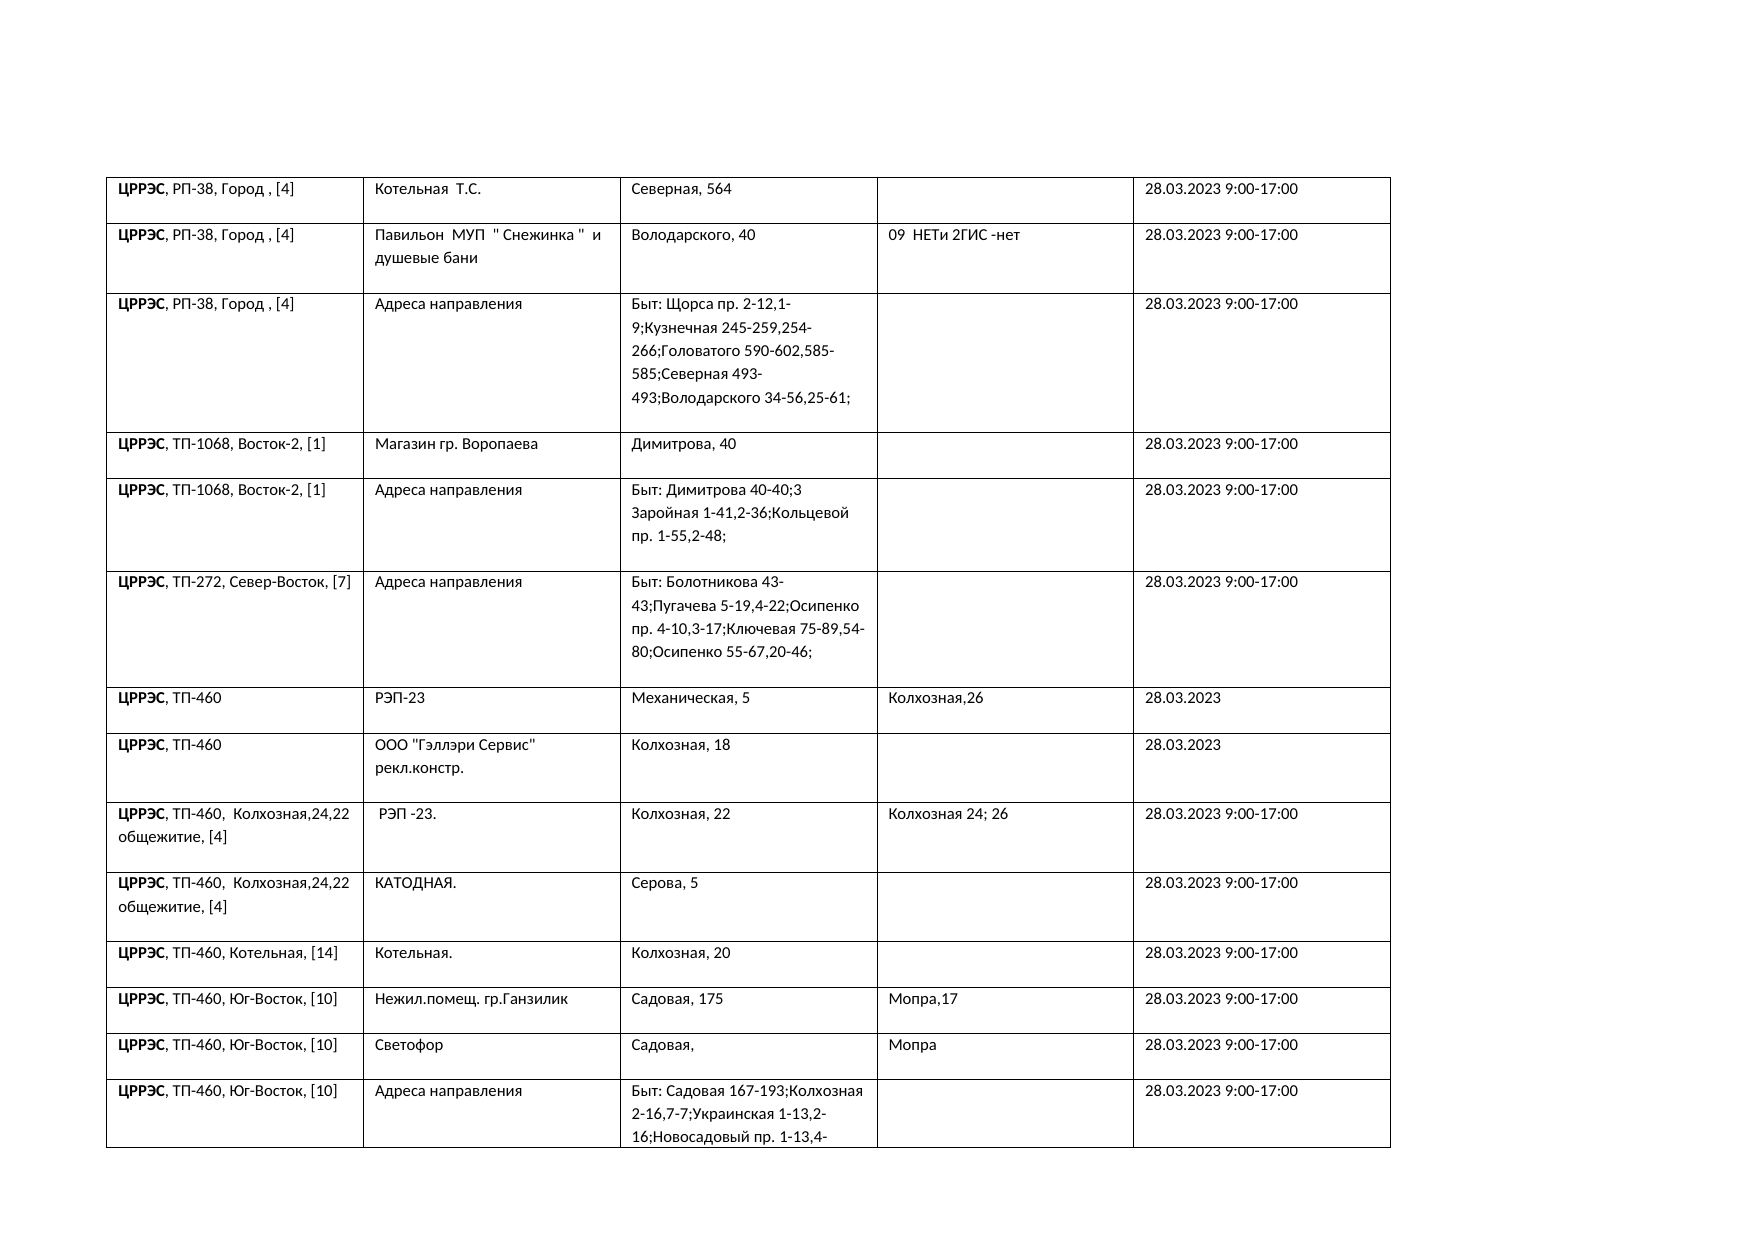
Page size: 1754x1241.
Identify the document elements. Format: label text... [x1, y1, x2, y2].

table_cell [878, 294, 1133, 432]
table_cell КАТОДНАЯ. [364, 873, 620, 941]
table_cell Володарского, 40 [621, 224, 877, 293]
table_header [878, 178, 1133, 223]
table_cell 28.03.2023 9:00-17:00 [1134, 1034, 1390, 1079]
table_cell Димитрова, 40 [621, 433, 877, 478]
table_cell 28.03.2023 9:00-17:00 [1134, 942, 1390, 987]
table_cell 09 НЕТи 2ГИС -нет [878, 224, 1133, 293]
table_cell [107, 1080, 363, 1147]
table_cell [878, 873, 1133, 941]
table_cell Нежил.помещ. гр.Ганзилик [364, 988, 620, 1033]
table_cell Мопра,17 [878, 988, 1133, 1033]
table_cell ЦРРЭС, ТП-460, Юг-Восток, [10] [107, 1034, 363, 1079]
table_cell 28.03.2023 [1134, 688, 1390, 733]
table_cell ЦРРЭС, РП-38, Город , [4] [107, 294, 363, 432]
table_cell Серова, 5 [621, 873, 877, 941]
table_header 28.03.2023 9:00-17:00 [1134, 178, 1390, 223]
table_cell Механическая, 5 [621, 688, 877, 733]
table_cell ЦРРЭС, ТП-272, Север-Восток, [7] [107, 572, 363, 687]
table_cell Быт: Щорса пр. 2-12,1-9;Кузнечная 245-259,254-266;Головатого 590-602,585-585;Северная 493-493;Володарского 34-56,25-61; [621, 294, 877, 432]
table_cell [878, 734, 1133, 802]
table_cell ООО "Гэллэри Сервис" рекл.констр. [364, 734, 620, 802]
table_cell Колхозная, 20 [621, 942, 877, 987]
table_cell [878, 433, 1133, 478]
table_cell 28.03.2023 9:00-17:00 [1134, 873, 1390, 941]
table_cell Колхозная, 22 [621, 803, 877, 872]
table_header Северная, 564 [621, 178, 877, 223]
table_cell 28.03.2023 9:00-17:00 [1134, 479, 1390, 571]
table_cell Садовая, 175 [621, 988, 877, 1033]
table_cell 28.03.2023 [1134, 734, 1390, 802]
table_cell РЭП -23. [364, 803, 620, 872]
table_cell 28.03.2023 9:00-17:00 [1134, 988, 1390, 1033]
table_cell РЭП-23 [364, 688, 620, 733]
table_cell Быт: Болотникова 43-43;Пугачева 5-19,4-22;Осипенко пр. 4-10,3-17;Ключевая 75-89,54-80;Осипенко 55-67,20-46; [621, 572, 877, 687]
table_cell 28.03.2023 9:00-17:00 [1134, 433, 1390, 478]
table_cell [621, 1080, 877, 1147]
table_cell 28.03.2023 9:00-17:00 [1134, 803, 1390, 872]
table_cell Павильон МУП " Снежинка " и душевые бани [364, 224, 620, 293]
table_cell ЦРРЭС, ТП-460, Колхозная,24,22 общежитие, [4] [107, 803, 363, 872]
table_cell ЦРРЭС, ТП-1068, Восток-2, [1] [107, 479, 363, 571]
table_cell [878, 942, 1133, 987]
table_cell Колхозная 24; 26 [878, 803, 1133, 872]
table_cell ЦРРЭС, ТП-460, Колхозная,24,22 общежитие, [4] [107, 873, 363, 941]
table_cell Колхозная,26 [878, 688, 1133, 733]
table_cell Магазин гр. Воропаева [364, 433, 620, 478]
table_cell [878, 572, 1133, 687]
table_header ЦРРЭС, РП-38, Город , [4] [107, 178, 363, 223]
table_cell 28.03.2023 9:00-17:00 [1134, 294, 1390, 432]
table_cell Быт: Димитрова 40-40;3 Заройная 1-41,2-36;Кольцевой пр. 1-55,2-48; [621, 479, 877, 571]
table_cell Колхозная, 18 [621, 734, 877, 802]
table_cell Котельная. [364, 942, 620, 987]
table_cell Адреса направления [364, 294, 620, 432]
table_cell 28.03.2023 9:00-17:00 [1134, 572, 1390, 687]
table_cell Адреса направления [364, 572, 620, 687]
table_cell [878, 1080, 1133, 1147]
table_header Котельная Т.С. [364, 178, 620, 223]
table_cell ЦРРЭС, ТП-460, Юг-Восток, [10] [107, 988, 363, 1033]
table_cell Садовая, [621, 1034, 877, 1079]
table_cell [1134, 1080, 1390, 1147]
table_cell Светофор [364, 1034, 620, 1079]
table_cell ЦРРЭС, ТП-460 [107, 688, 363, 733]
table_cell ЦРРЭС, ТП-1068, Восток-2, [1] [107, 433, 363, 478]
table_cell ЦРРЭС, РП-38, Город , [4] [107, 224, 363, 293]
table_cell ЦРРЭС, ТП-460, Котельная, [14] [107, 942, 363, 987]
table_cell Адреса направления [364, 1080, 620, 1147]
table_cell Адреса направления [364, 479, 620, 571]
table_cell 28.03.2023 9:00-17:00 [1134, 224, 1390, 293]
table_cell [878, 479, 1133, 571]
table_cell ЦРРЭС, ТП-460 [107, 734, 363, 802]
table_cell Мопра [878, 1034, 1133, 1079]
